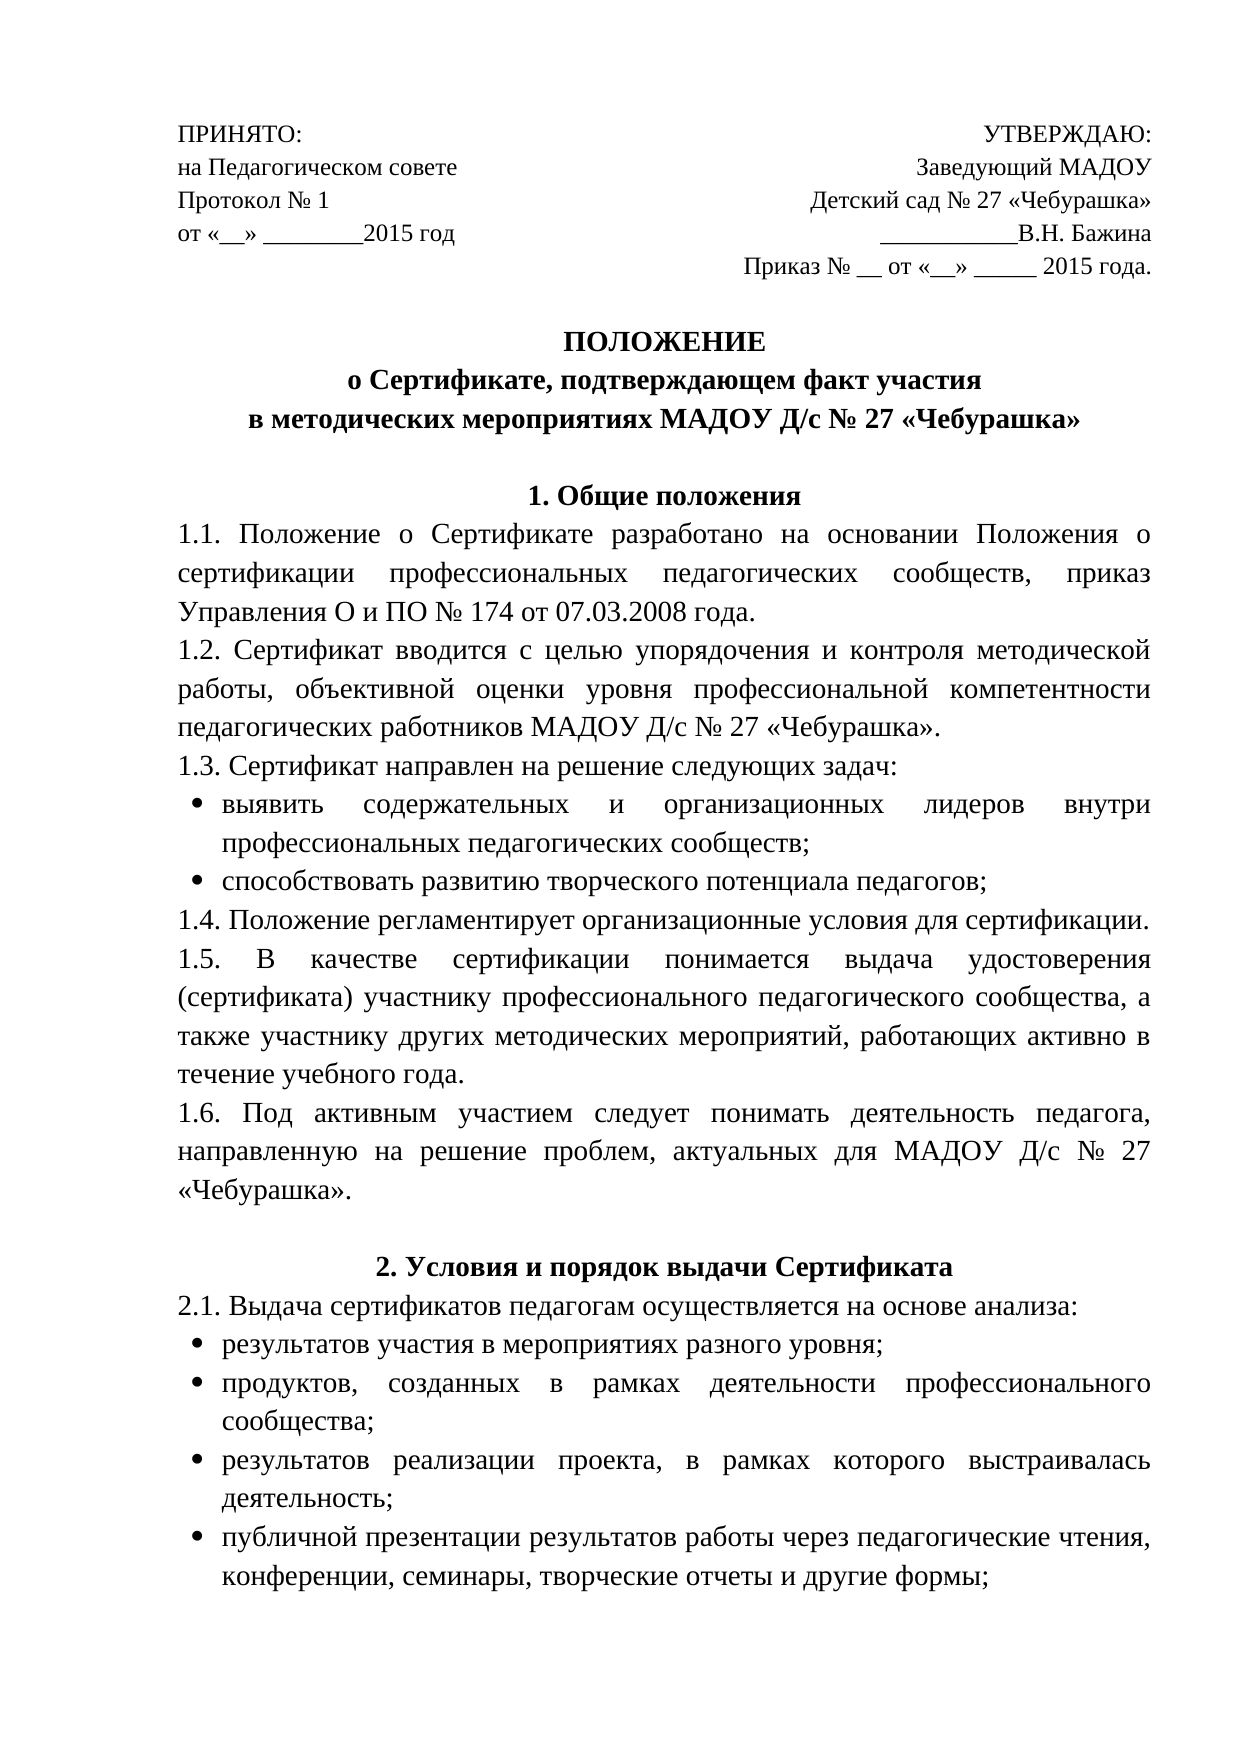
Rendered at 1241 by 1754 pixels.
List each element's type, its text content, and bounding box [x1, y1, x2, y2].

text 1.1. Положение о Сертификате разработано на основании Положения о сертификации профессиональных педагогических сообществ, приказ Управления О и ПО № 174 от 07.03.2008 года. [177, 517, 1152, 627]
list способствовать развитию творческого потенциала педагогов; [192, 863, 1152, 897]
text 1.2. Сертификат вводится с целью упорядочения и контроля методической работы, объективной оценки уровня профессиональной компетентности педагогических работников МАДОУ Д/с № 27 «Чебурашка». [177, 632, 1152, 743]
text 2.1. Выдача сертификатов педагогам осуществляется на основе анализа: [177, 1288, 1152, 1321]
list результатов реализации проекта, в рамках которого выстраивалась деятельность; [192, 1442, 1152, 1514]
list публичной презентации результатов работы через педагогические чтения, конференции, семинары, творческие отчеты и другие формы; [192, 1519, 1152, 1591]
table_header ПРИНЯТО: на Педагогическом совете Протокол № 1 от «__» ________2015 год [167, 119, 663, 284]
list выявить содержательных и организационных лидеров внутри профессиональных педагогических сообществ; [192, 786, 1152, 858]
text 1.4. Положение регламентирует организационные условия для сертификации. [177, 902, 1152, 936]
text о Сертификате, подтверждающем факт участия [177, 362, 1152, 396]
list продуктов, созданных в рамках деятельности профессионального сообщества; [192, 1365, 1152, 1437]
text 1. Общие положения [177, 478, 1152, 512]
text 1.6. Под активным участием следует понимать деятельность педагога, направленную на решение проблем, актуальных для МАДОУ Д/с № 27 «Чебурашка». [177, 1095, 1152, 1206]
text 1.5. В качестве сертификации понимается выдача удостоверения (сертификата) участнику профессионального педагогического сообщества, а также участнику других методических мероприятий, работающих активно в течение учебного года. [177, 941, 1152, 1090]
list результатов участия в мероприятиях разного уровня; [192, 1326, 1152, 1360]
text в методических мероприятиях МАДОУ Д/с № 27 «Чебурашка» [177, 401, 1152, 434]
text 2. Условия и порядок выдачи Сертификата [177, 1249, 1152, 1283]
text 1.3. Сертификат направлен на решение следующих задач: [177, 748, 1152, 781]
text ПОЛОЖЕНИЕ [177, 324, 1152, 357]
table_header УТВЕРЖДАЮ: Заведующий МАДОУ Детский сад № 27 «Чебурашка» ___________В.Н. Бажина Приказ № __ от «__» _____ 2015 года. [664, 119, 1162, 284]
